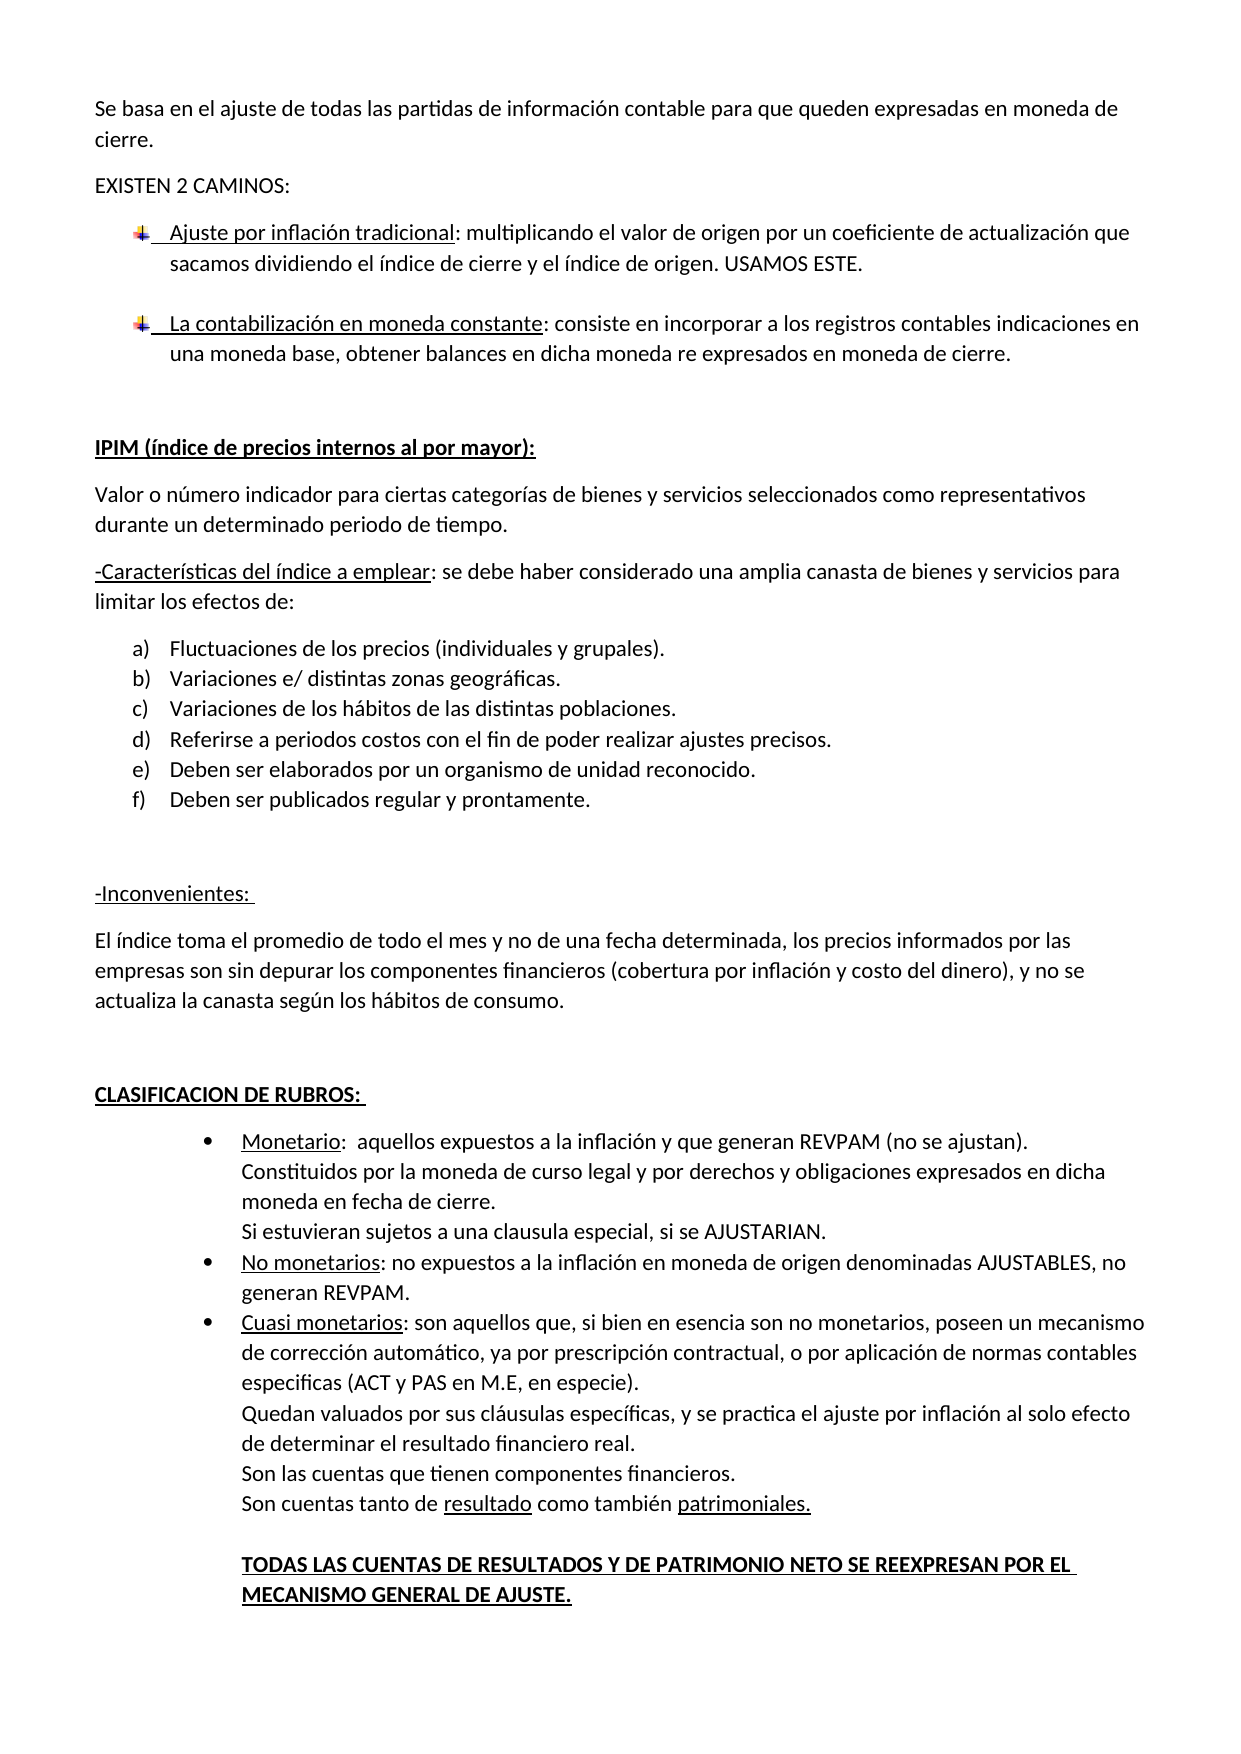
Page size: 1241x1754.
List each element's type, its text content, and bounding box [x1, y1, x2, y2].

picture [133, 314, 150, 332]
picture [133, 224, 150, 241]
list Constituidos por la moneda de curso legal y por derechos y obligaciones expresados en dicha moneda en fecha de cierre. [241, 1157, 1146, 1215]
list Son las cuentas que tienen componentes financieros. [241, 1459, 1146, 1487]
text IPIM (índice de precios internos al por mayor): [94, 433, 1146, 461]
list No monetarios: no expuestos a la inflación en moneda de origen denominadas AJUSTABLES, no generan REVPAM. [204, 1248, 1146, 1306]
text EXISTEN 2 CAMINOS: [94, 172, 1146, 199]
list Deben ser elaborados por un organismo de unidad reconocido. [132, 755, 1146, 783]
list TODAS LAS CUENTAS DE RESULTADOS Y DE PATRIMONIO NETO SE REEXPRESAN POR EL MECANISMO GENERAL DE AJUSTE. [241, 1550, 1146, 1608]
text Valor o número indicador para ciertas categorías de bienes y servicios seleccionados como representativos durante un determinado periodo de tiempo. [94, 480, 1146, 538]
text -Inconvenientes: [94, 879, 1146, 907]
list Referirse a periodos costos con el fin de poder realizar ajustes precisos. [132, 725, 1146, 753]
text CLASIFICACION DE RUBROS: [94, 1080, 1146, 1108]
list Deben ser publicados regular y prontamente. [132, 785, 1146, 813]
list Fluctuaciones de los precios (individuales y grupales). [132, 634, 1146, 662]
text El índice toma el promedio de todo el mes y no de una fecha determinada, los precios informados por las empresas son sin depurar los componentes financieros (cobertura por inflación y costo del dinero), y no se actualiza la canasta según los hábitos de consumo. [94, 926, 1146, 1014]
list Monetario: aquellos expuestos a la inflación y que generan REVPAM (no se ajustan). [204, 1127, 1146, 1155]
list Variaciones de los hábitos de las distintas poblaciones. [132, 694, 1146, 722]
text -Características del índice a emplear: se debe haber considerado una amplia canasta de bienes y servicios para limitar los efectos de: [94, 557, 1146, 615]
list Quedan valuados por sus cláusulas específicas, y se practica el ajuste por inflación al solo efecto de determinar el resultado financiero real. [241, 1399, 1146, 1457]
list Son cuentas tanto de resultado como también patrimoniales. [241, 1489, 1146, 1517]
list Variaciones e/ distintas zonas geográficas. [132, 664, 1146, 692]
text Se basa en el ajuste de todas las partidas de información contable para que queden expresadas en moneda de cierre. [94, 94, 1146, 153]
list Si estuvieran sujetos a una clausula especial, si se AJUSTARIAN. [241, 1217, 1146, 1245]
list La contabilización en moneda constante: consiste en incorporar a los registros contables indicaciones en una moneda base, obtener balances en dicha moneda re expresados en moneda de cierre. [132, 309, 1146, 367]
list Ajuste por inflación tradicional: multiplicando el valor de origen por un coeficiente de actualización que sacamos dividiendo el índice de cierre y el índice de origen. USAMOS ESTE. [132, 218, 1146, 277]
list Cuasi monetarios: son aquellos que, si bien en esencia son no monetarios, poseen un mecanismo de corrección automático, ya por prescripción contractual, o por aplicación de normas contables especificas (ACT y PAS en M.E, en especie). [204, 1308, 1146, 1396]
